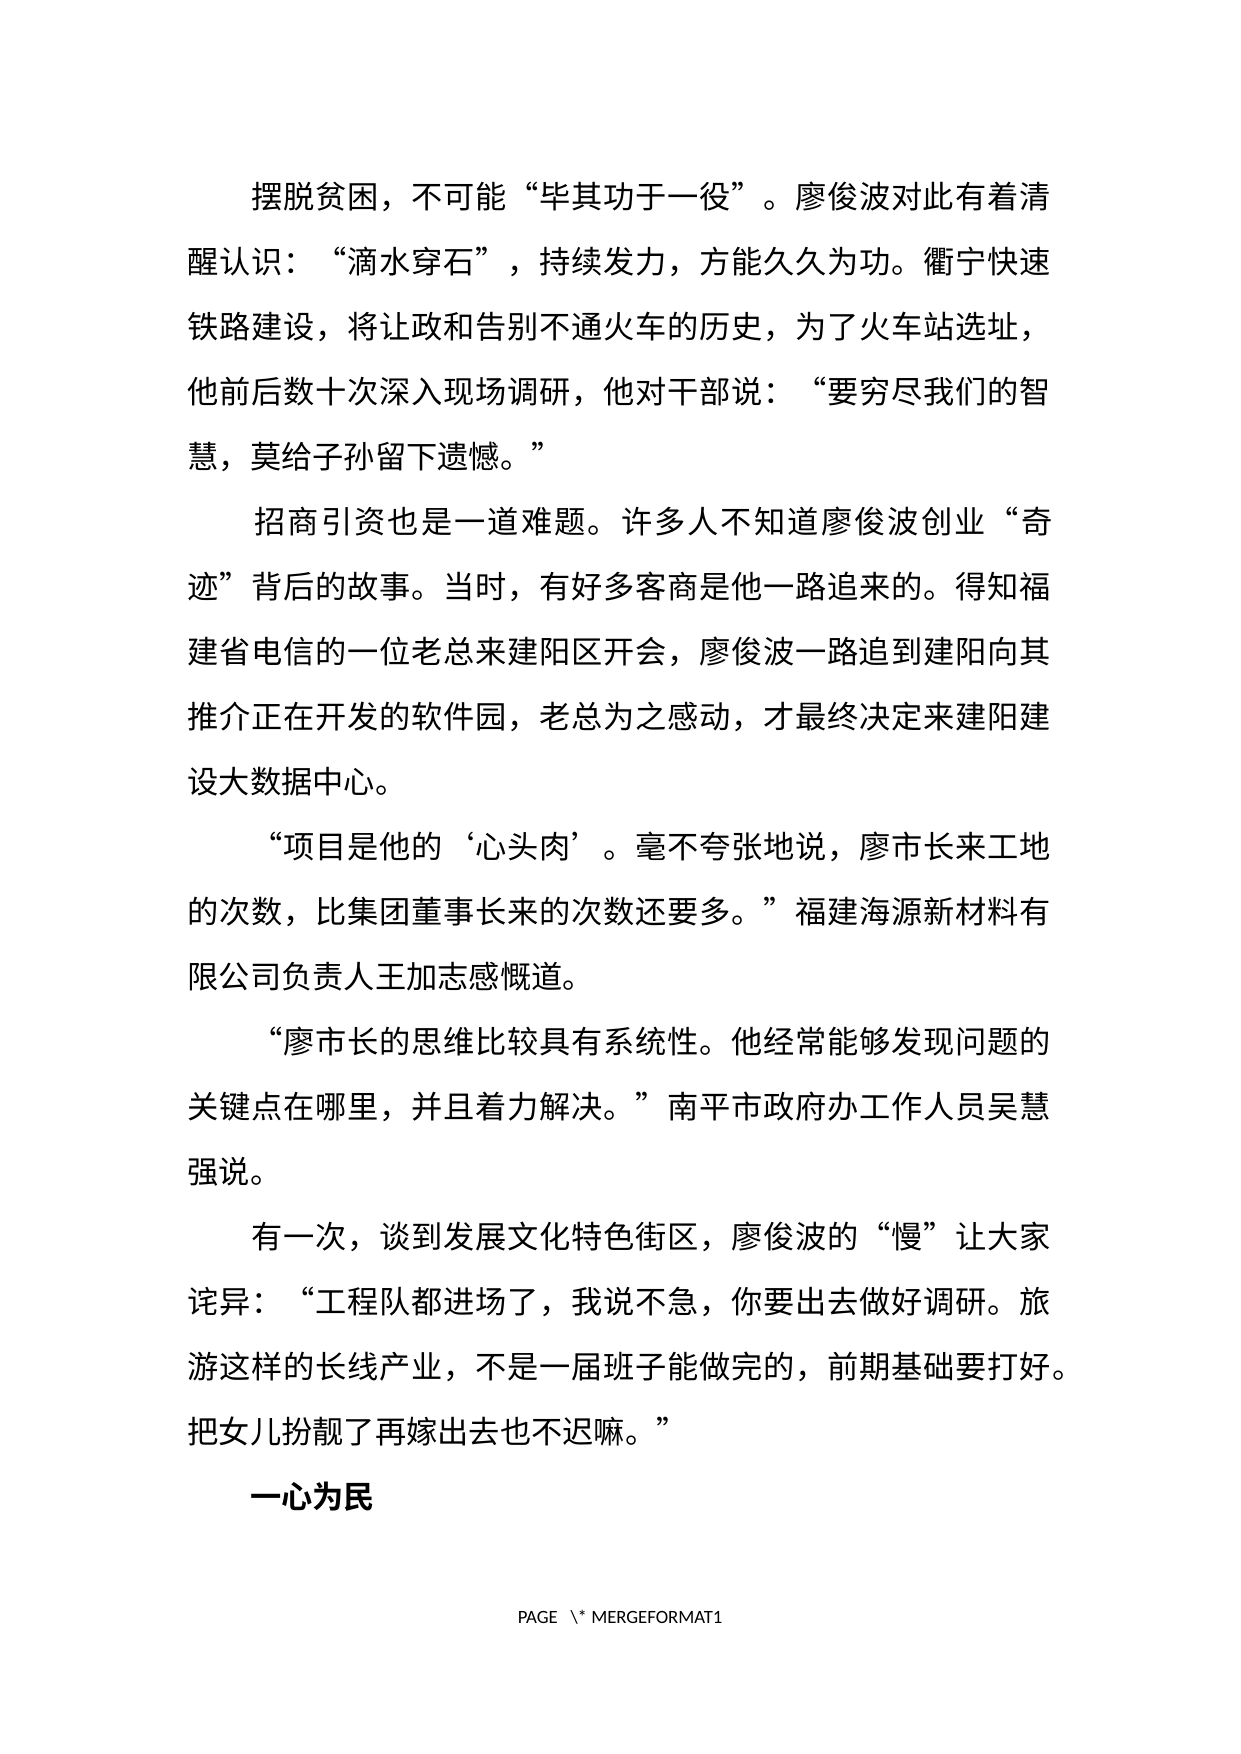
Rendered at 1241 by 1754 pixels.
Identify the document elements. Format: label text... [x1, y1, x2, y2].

text 有一次，谈到发展文化特色街区，廖俊波的“慢”让大家诧异：“工程队都进场了，我说不急，你要出去做好调研。旅游这样的长线产业，不是一届班子能做完的，前期基础要打好。把女儿扮靓了再嫁出去也不迟嘛。” [187, 1202, 1053, 1462]
text 一心为民 [187, 1462, 1053, 1527]
text “廖市长的思维比较具有系统性。他经常能够发现问题的关键点在哪里，并且着力解决。”南平市政府办工作人员吴慧强说。 [187, 1007, 1053, 1202]
text “项目是他的‘心头肉’。毫不夸张地说，廖市长来工地的次数，比集团董事长来的次数还要多。”福建海源新材料有限公司负责人王加志感慨道。 [187, 812, 1053, 1007]
text 招商引资也是一道难题。许多人不知道廖俊波创业“奇迹”背后的故事。当时，有好多客商是他一路追来的。得知福建省电信的一位老总来建阳区开会，廖俊波一路追到建阳向其推介正在开发的软件园，老总为之感动，才最终决定来建阳建设大数据中心。 [187, 487, 1053, 812]
text 摆脱贫困，不可能“毕其功于一役”。廖俊波对此有着清醒认识：“滴水穿石”，持续发力，方能久久为功。衢宁快速铁路建设，将让政和告别不通火车的历史，为了火车站选址，他前后数十次深入现场调研，他对干部说：“要穷尽我们的智慧，莫给子孙留下遗憾。” [187, 162, 1053, 487]
